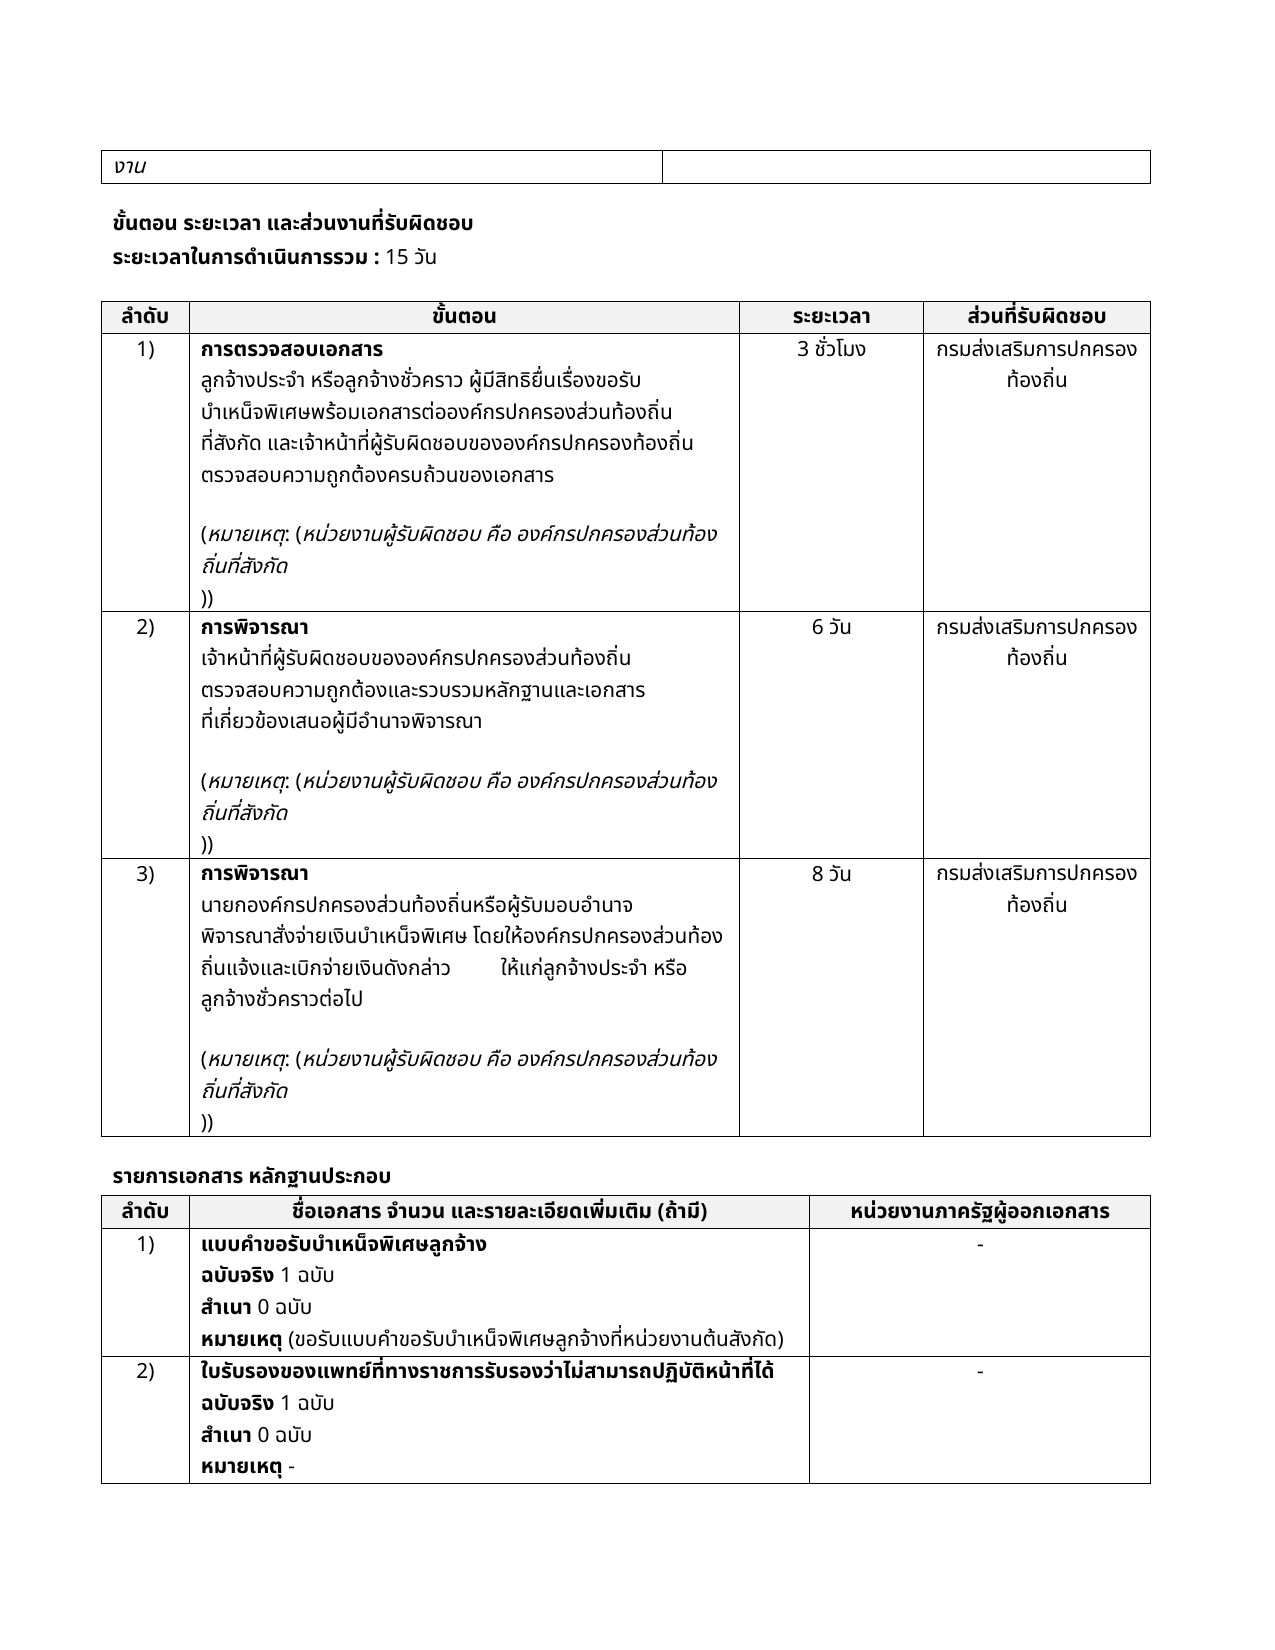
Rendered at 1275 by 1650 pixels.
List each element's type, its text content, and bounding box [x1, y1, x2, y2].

text ขั้นตอน ระยะเวลา และส่วนงานที่รับผิดชอบ [112, 208, 1162, 239]
table_cell 2) [102, 1357, 189, 1483]
table_cell 1) [102, 334, 189, 611]
table_header ระยะเวลา [740, 302, 923, 333]
text ระยะเวลาในการดำเนินการรวม : 15 วัน [112, 242, 1162, 274]
table_cell กรมส่งเสริมการปกครองท้องถิ่น [924, 334, 1150, 611]
table_cell การตรวจสอบเอกสาร ลูกจ้างประจำ หรือลูกจ้างชั่วคราว ผู้มีสิทธิยื่นเรื่องขอรับ บำเหน็จพิเศษพร้อมเอกสารต่อองค์กรปกครองส่วนท้องถิ่น ที่สังกัด และเจ้าหน้าที่ผู้รับผิดชอบขององค์กรปกครองท้องถิ่นตรวจสอบความถูกต้องครบถ้วนของเอกสาร (หมายเหตุ: (หน่วยงานผู้รับผิดชอบ คือ องค์กรปกครองส่วนท้องถิ่นที่สังกัด )) [190, 334, 739, 611]
table_cell 2) [102, 612, 189, 858]
table_cell 6 วัน [740, 612, 923, 858]
table_cell กรมส่งเสริมการปกครองท้องถิ่น [924, 612, 1150, 858]
table_header ชื่อเอกสาร จำนวน และรายละเอียดเพิ่มเติม (ถ้ามี) [190, 1196, 809, 1228]
table_header ส่วนที่รับผิดชอบ [924, 302, 1150, 333]
table_header ลำดับ [102, 1196, 189, 1228]
table_cell แบบคำขอรับบำเหน็จพิเศษลูกจ้าง ฉบับจริง 1 ฉบับ สำเนา 0 ฉบับ (ขอรับแบบคำขอรับบำเหน็จพิเศษลูกจ้างที่หน่วยงานต้นสังกัด) [190, 1229, 809, 1356]
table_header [663, 151, 1150, 182]
table_cell - [810, 1357, 1150, 1483]
table_cell ใบรับรองของแพทย์ที่ทางราชการรับรองว่าไม่สามารถปฏิบัติหน้าที่ได้ ฉบับจริง 1 ฉบับ สำเนา 0 ฉบับ - [190, 1357, 809, 1483]
table_cell 8 วัน [740, 859, 923, 1136]
table_header ขั้นตอน [190, 302, 739, 333]
table_header หน่วยงานภาครัฐผู้ออกเอกสาร [810, 1196, 1150, 1228]
table_cell กรมส่งเสริมการปกครองท้องถิ่น [924, 859, 1150, 1136]
table_cell การพิจารณา เจ้าหน้าที่ผู้รับผิดชอบขององค์กรปกครองส่วนท้องถิ่น ตรวจสอบความถูกต้องและรวบรวมหลักฐานและเอกสาร ที่เกี่ยวข้องเสนอผู้มีอำนาจพิจารณา (หมายเหตุ: (หน่วยงานผู้รับผิดชอบ คือ องค์กรปกครองส่วนท้องถิ่นที่สังกัด )) [190, 612, 739, 858]
table_cell 3) [102, 859, 189, 1136]
table_cell 1) [102, 1229, 189, 1356]
table_cell การพิจารณา นายกองค์กรปกครองส่วนท้องถิ่นหรือผู้รับมอบอำนาจ พิจารณาสั่งจ่ายเงินบำเหน็จพิเศษ โดยให้องค์กรปกครองส่วนท้องถิ่นแจ้งและเบิกจ่ายเงินดังกล่าว ให้แก่ลูกจ้างประจำ หรือลูกจ้างชั่วคราวต่อไป (หมายเหตุ: (หน่วยงานผู้รับผิดชอบ คือ องค์กรปกครองส่วนท้องถิ่นที่สังกัด )) [190, 859, 739, 1136]
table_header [102, 151, 662, 182]
table_header ลำดับ [102, 302, 189, 333]
text รายการเอกสาร หลักฐานประกอบ [112, 1161, 1162, 1193]
table_cell - [810, 1229, 1150, 1356]
table_cell 3 ชั่วโมง [740, 334, 923, 611]
